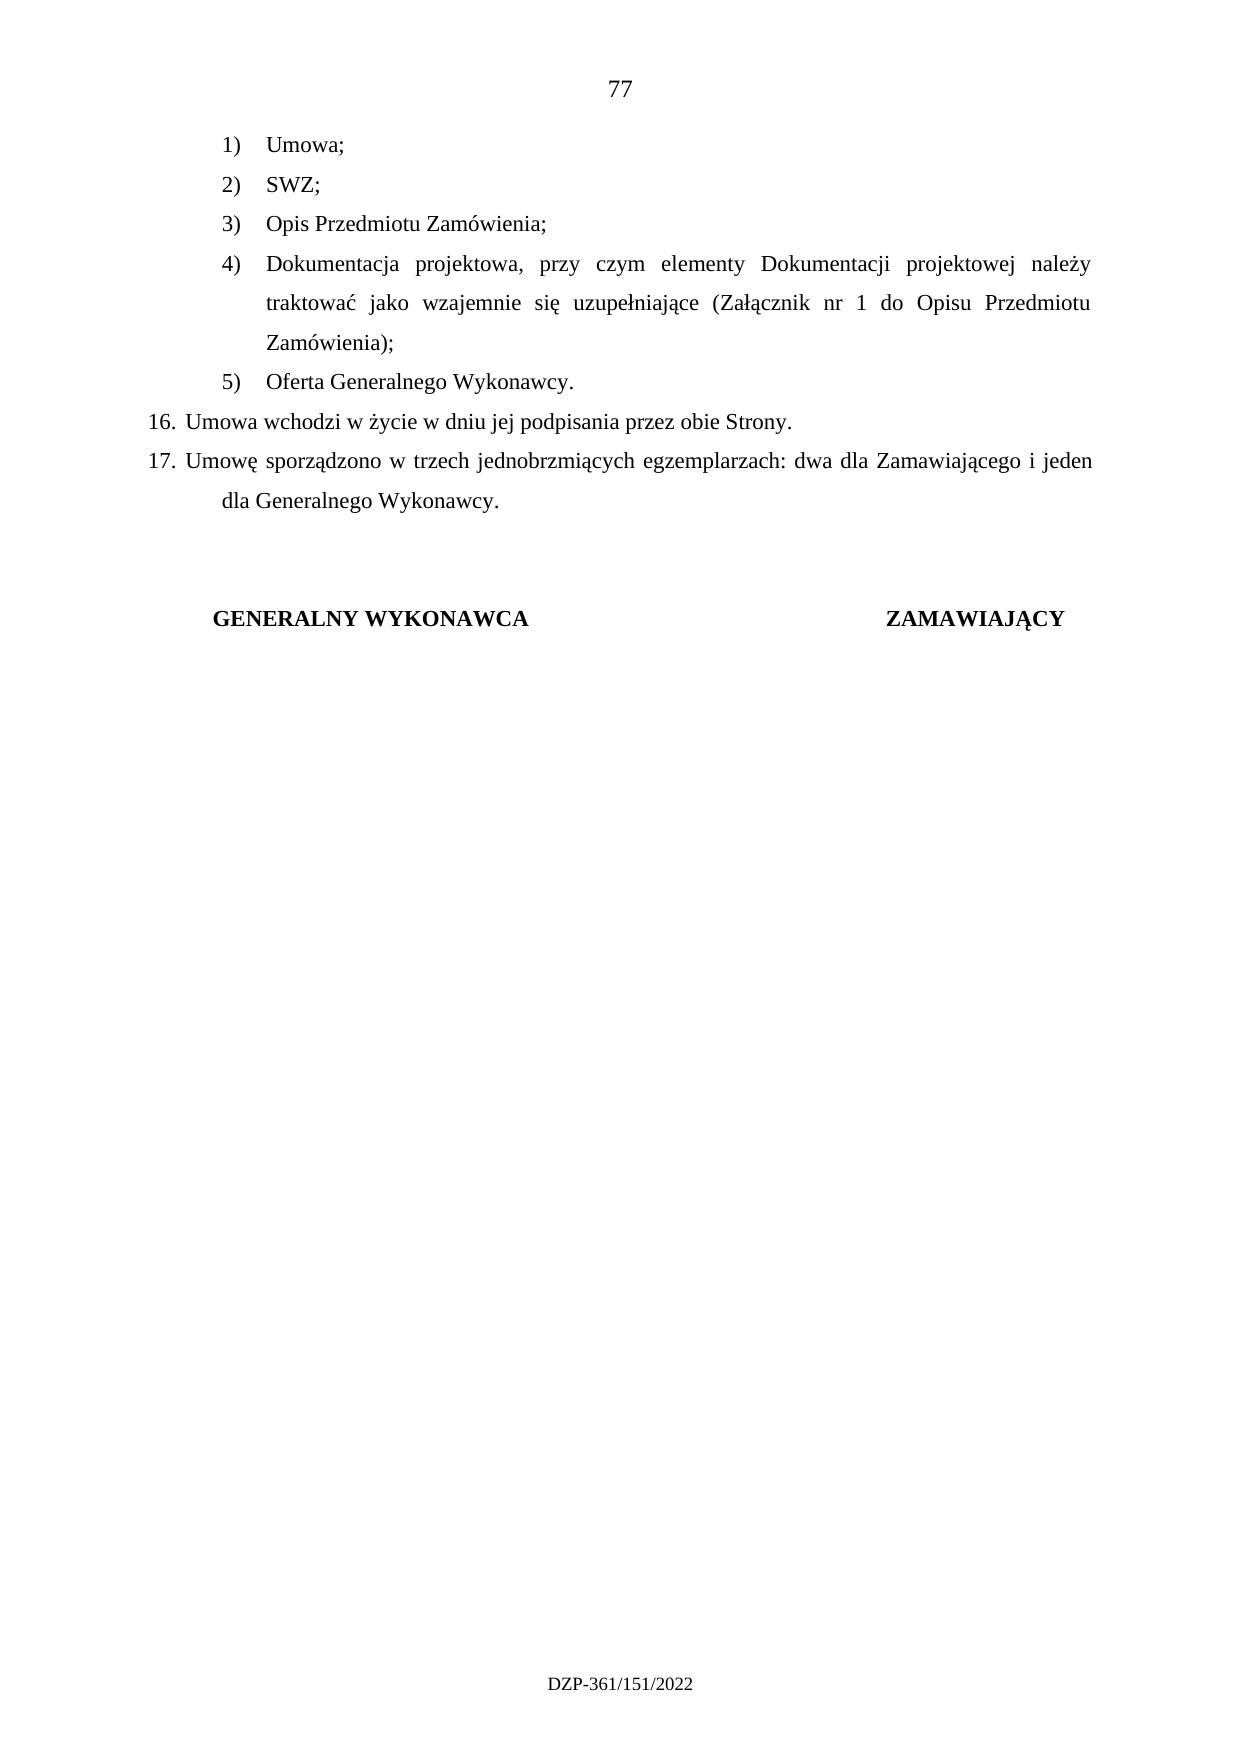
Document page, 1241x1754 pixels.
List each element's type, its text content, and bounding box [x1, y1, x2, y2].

list Oferta Generalnego Wykonawcy. [222, 368, 1092, 394]
list Umowę sporządzono w trzech jednobrzmiących egzemplarzach: dwa dla Zamawiającego i jeden dla Generalnego Wykonawcy. [148, 447, 1092, 513]
list Umowa; [222, 131, 1092, 158]
list Dokumentacja projektowa, przy czym elementy Dokumentacji projektowej należy traktować jako wzajemnie się uzupełniające (Załącznik nr 1 do Opisu Przedmiotu Zamówienia); [222, 250, 1092, 355]
text GENERALNY WYKONAWCA ZAMAWIAJĄCY [185, 605, 1092, 631]
list Umowa wchodzi w życie w dniu jej podpisania przez obie Strony. [148, 408, 1092, 434]
list SWZ; [222, 171, 1092, 197]
list Opis Przedmiotu Zamówienia; [222, 210, 1092, 237]
